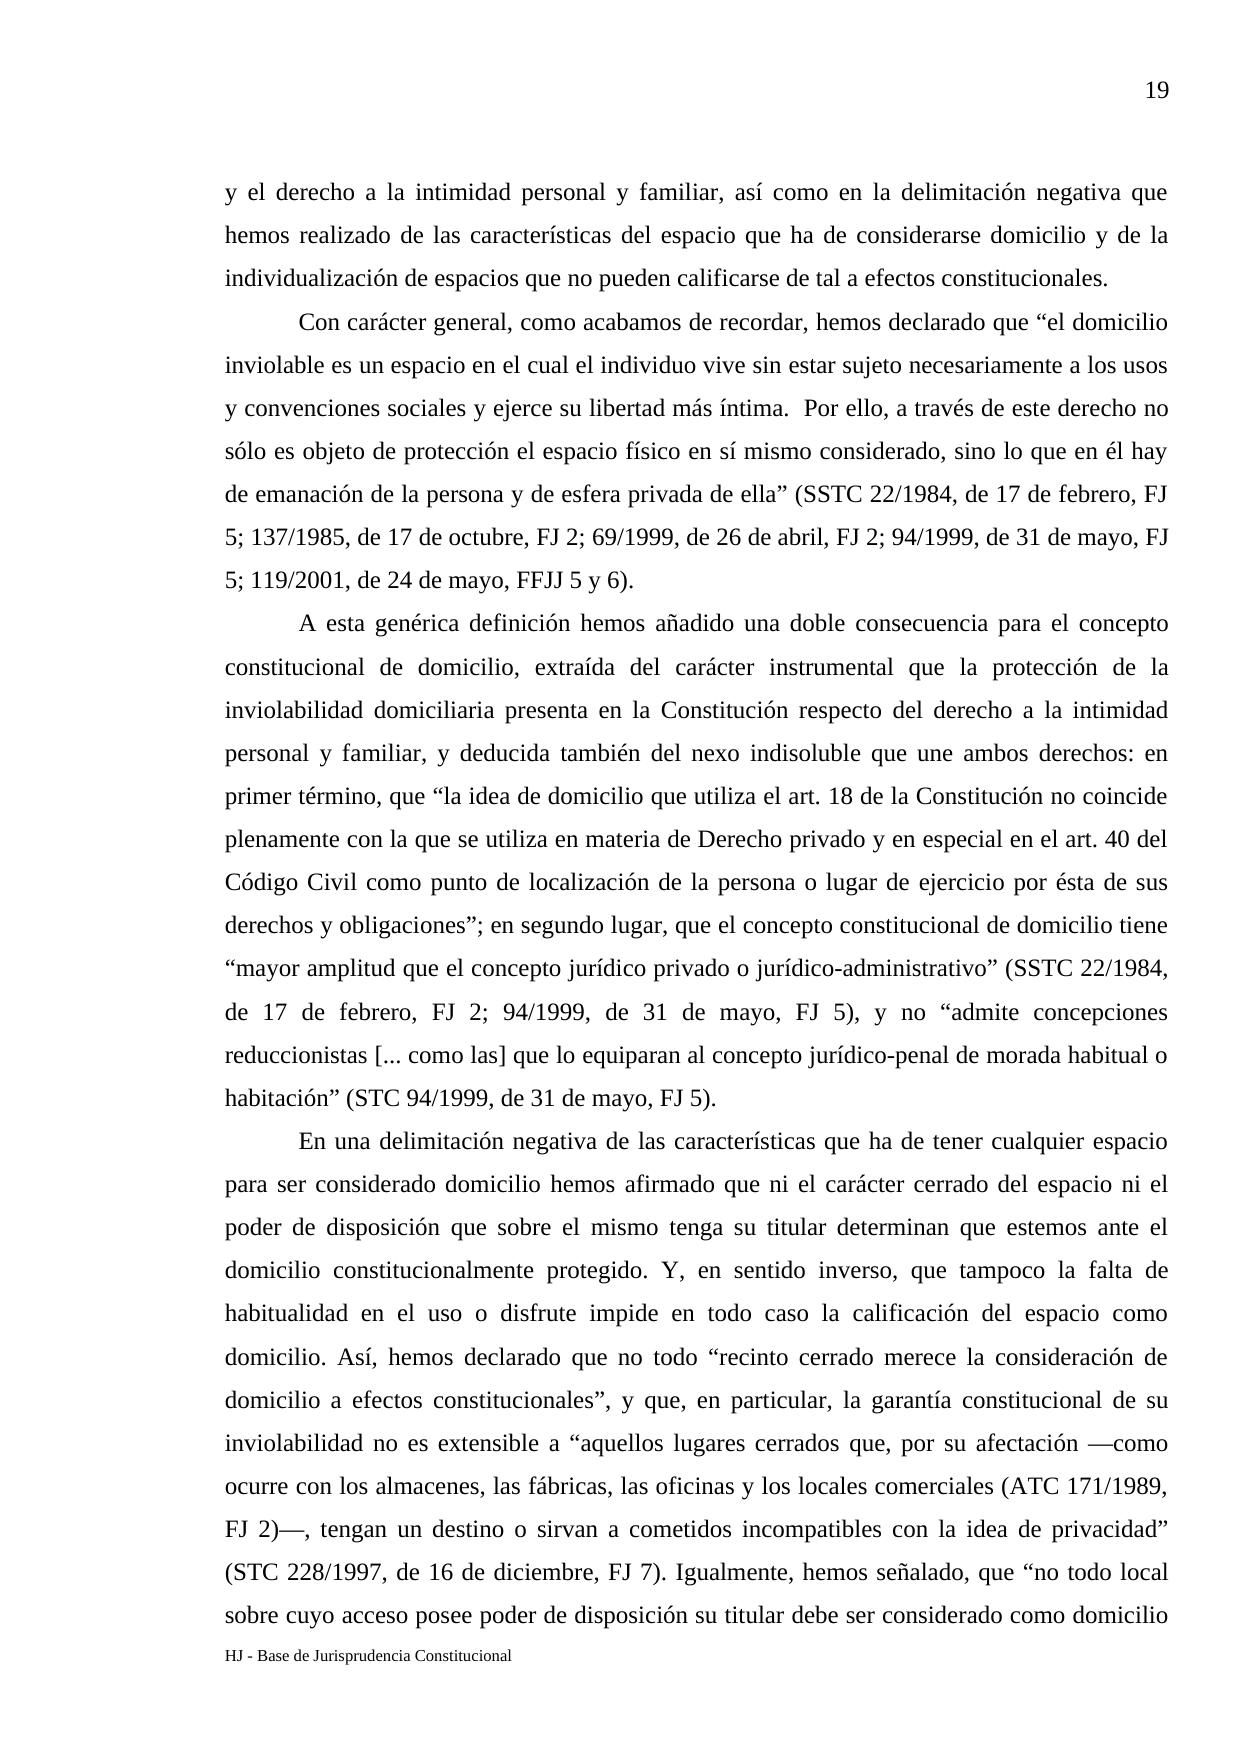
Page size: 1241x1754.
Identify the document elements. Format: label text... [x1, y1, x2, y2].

text A esta genérica definición hemos añadido una doble consecuencia para el concepto constitucional de domicilio, extraída del carácter instrumental que la protección de la inviolabilidad domiciliaria presenta en la Constitución respecto del derecho a la intimidad personal y familiar, y deducida también del nexo indisoluble que une ambos derechos: en primer término, que “la idea de domicilio que utiliza el art. 18 de la Constitución no coincide plenamente con la que se utiliza en materia de Derecho privado y en especial en el art. 40 del Código Civil como punto de localización de la persona o lugar de ejercicio por ésta de sus derechos y obligaciones”; en segundo lugar, que el concepto constitucional de domicilio tiene “mayor amplitud que el concepto jurídico privado o jurídico-administrativo” (SSTC 22/1984, de 17 de febrero, FJ 2; 94/1999, de 31 de mayo, FJ 5), y no “admite concepciones reduccionistas [... como las] que lo equiparan al concepto jurídico-penal de morada habitual o habitación” (STC 94/1999, de 31 de mayo, FJ 5). [224, 608, 1169, 1112]
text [224, 177, 1169, 292]
text Con carácter general, como acabamos de recordar, hemos declarado que “el domicilio inviolable es un espacio en el cual el individuo vive sin estar sujeto necesariamente a los usos y convenciones sociales y ejerce su libertad más íntima. Por ello, a través de este derecho no sólo es objeto de protección el espacio físico en sí mismo considerado, sino lo que en él hay de emanación de la persona y de esfera privada de ella” (SSTC 22/1984, de 17 de febrero, FJ 5; 137/1985, de 17 de octubre, FJ 2; 69/1999, de 26 de abril, FJ 2; 94/1999, de 31 de mayo, FJ 5; 119/2001, de 24 de mayo, FFJJ 5 y 6). [224, 307, 1169, 594]
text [224, 1126, 1169, 1629]
